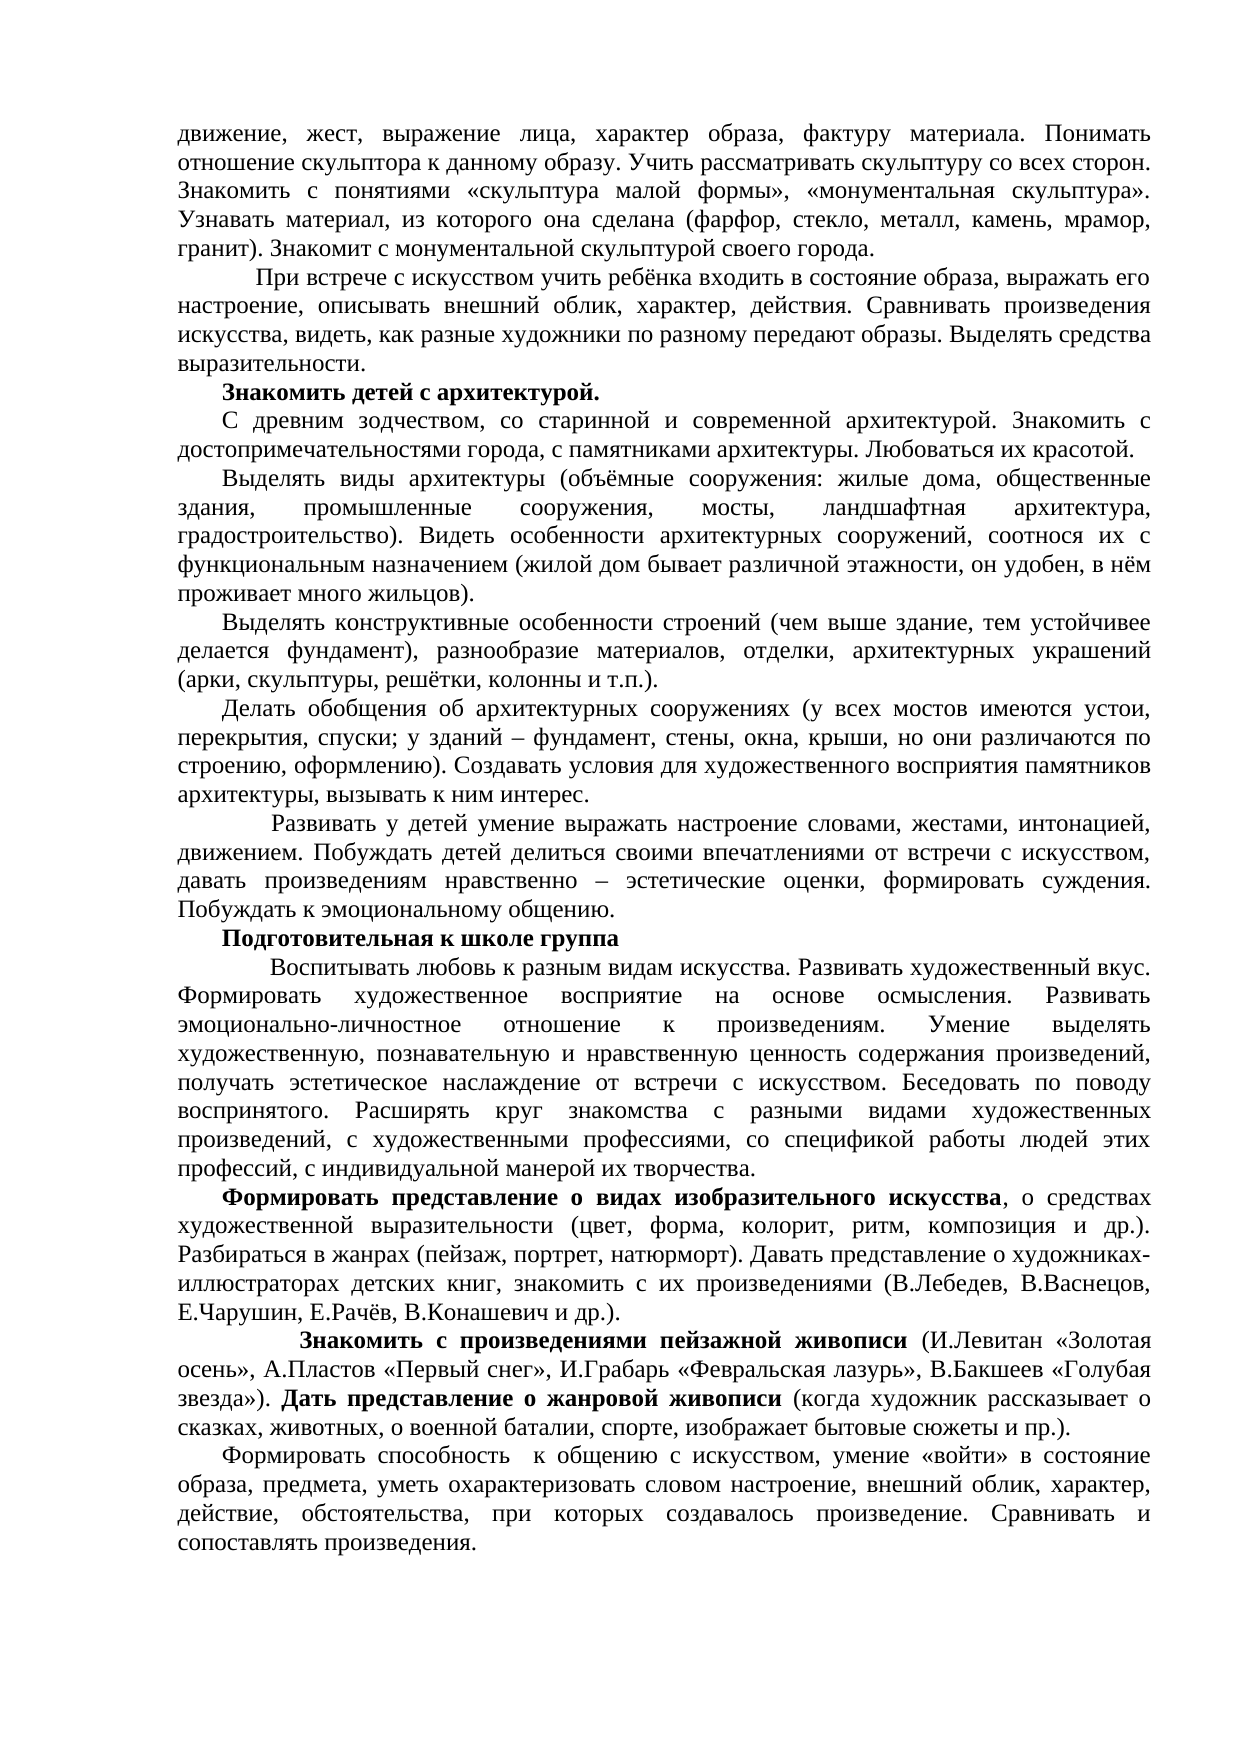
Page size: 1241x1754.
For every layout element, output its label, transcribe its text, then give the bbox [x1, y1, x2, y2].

text Воспитывать любовь к разным видам искусства. Развивать художественный вкус. Формировать художественное восприятие на основе осмысления. Развивать эмоционально-личностное отношение к произведениям. Умение выделять художественную, познавательную и нравственную ценность содержания произведений, получать эстетическое наслаждение от встречи с искусством. Беседовать по поводу воспринятого. Расширять круг знакомства с разными видами художественных произведений, с художественными профессиями, со спецификой работы людей этих профессий, с индивидуальной манерой их творчества. [177, 952, 1152, 1182]
text С древним зодчеством, со старинной и современной архитектурой. Знакомить с достопримечательностями города, с памятниками архитектуры. Любоваться их красотой. [177, 406, 1152, 463]
text Знакомить детей с архитектурой. [177, 377, 1152, 406]
text При встрече с искусством учить ребёнка входить в состояние образа, выражать его настроение, описывать внешний облик, характер, действия. Сравнивать произведения искусства, видеть, как разные художники по разному передают образы. Выделять средства выразительности. [177, 262, 1152, 377]
text Формировать способность к общению с искусством, умение «войти» в состояние образа, предмета, уметь охарактеризовать словом настроение, внешний облик, характер, действие, обстоятельства, при которых создавалось произведение. Сравнивать и сопоставлять произведения. [177, 1441, 1152, 1556]
text Знакомить с произведениями пейзажной живописи (И.Левитан «Золотая осень», А.Пластов «Первый снег», И.Грабарь «Февральская лазурь», В.Бакшеев «Голубая звезда»). Дать представление о жанровой живописи (когда художник рассказывает о сказках, животных, о военной баталии, спорте, изображает бытовые сюжеты и пр.). [177, 1326, 1152, 1441]
text Подготовительная к школе группа [177, 923, 1152, 952]
text Формировать представление о видах изобразительного искусства, о средствах художественной выразительности (цвет, форма, колорит, ритм, композиция и др.). Разбираться в жанрах (пейзаж, портрет, натюрморт). Давать представление о художниках-иллюстраторах детских книг, знакомить с их произведениями (В.Лебедев, В.Васнецов, Е.Чарушин, Е.Рачёв, В.Конашевич и др.). [177, 1182, 1152, 1326]
text Выделять конструктивные особенности строений (чем выше здание, тем устойчивее делается фундамент), разнообразие материалов, отделки, архитектурных украшений (арки, скульптуры, решётки, колонны и т.п.). [177, 607, 1152, 693]
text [177, 118, 1152, 262]
text Делать обобщения об архитектурных сооружениях (у всех мостов имеются устои, перекрытия, спуски; у зданий – фундамент, стены, окна, крыши, но они различаются по строению, оформлению). Создавать условия для художественного восприятия памятников архитектуры, вызывать к ним интерес. [177, 693, 1152, 808]
text Развивать у детей умение выражать настроение словами, жестами, интонацией, движением. Побуждать детей делиться своими впечатлениями от встречи с искусством, давать произведениям нравственно – эстетические оценки, формировать суждения. Побуждать к эмоциональному общению. [177, 808, 1152, 923]
text Выделять виды архитектуры (объёмные сооружения: жилые дома, общественные здания, промышленные сооружения, мосты, ландшафтная архитектура, градостроительство). Видеть особенности архитектурных сооружений, соотнося их с функциональным назначением (жилой дом бывает различной этажности, он удобен, в нём проживает много жильцов). [177, 463, 1152, 607]
